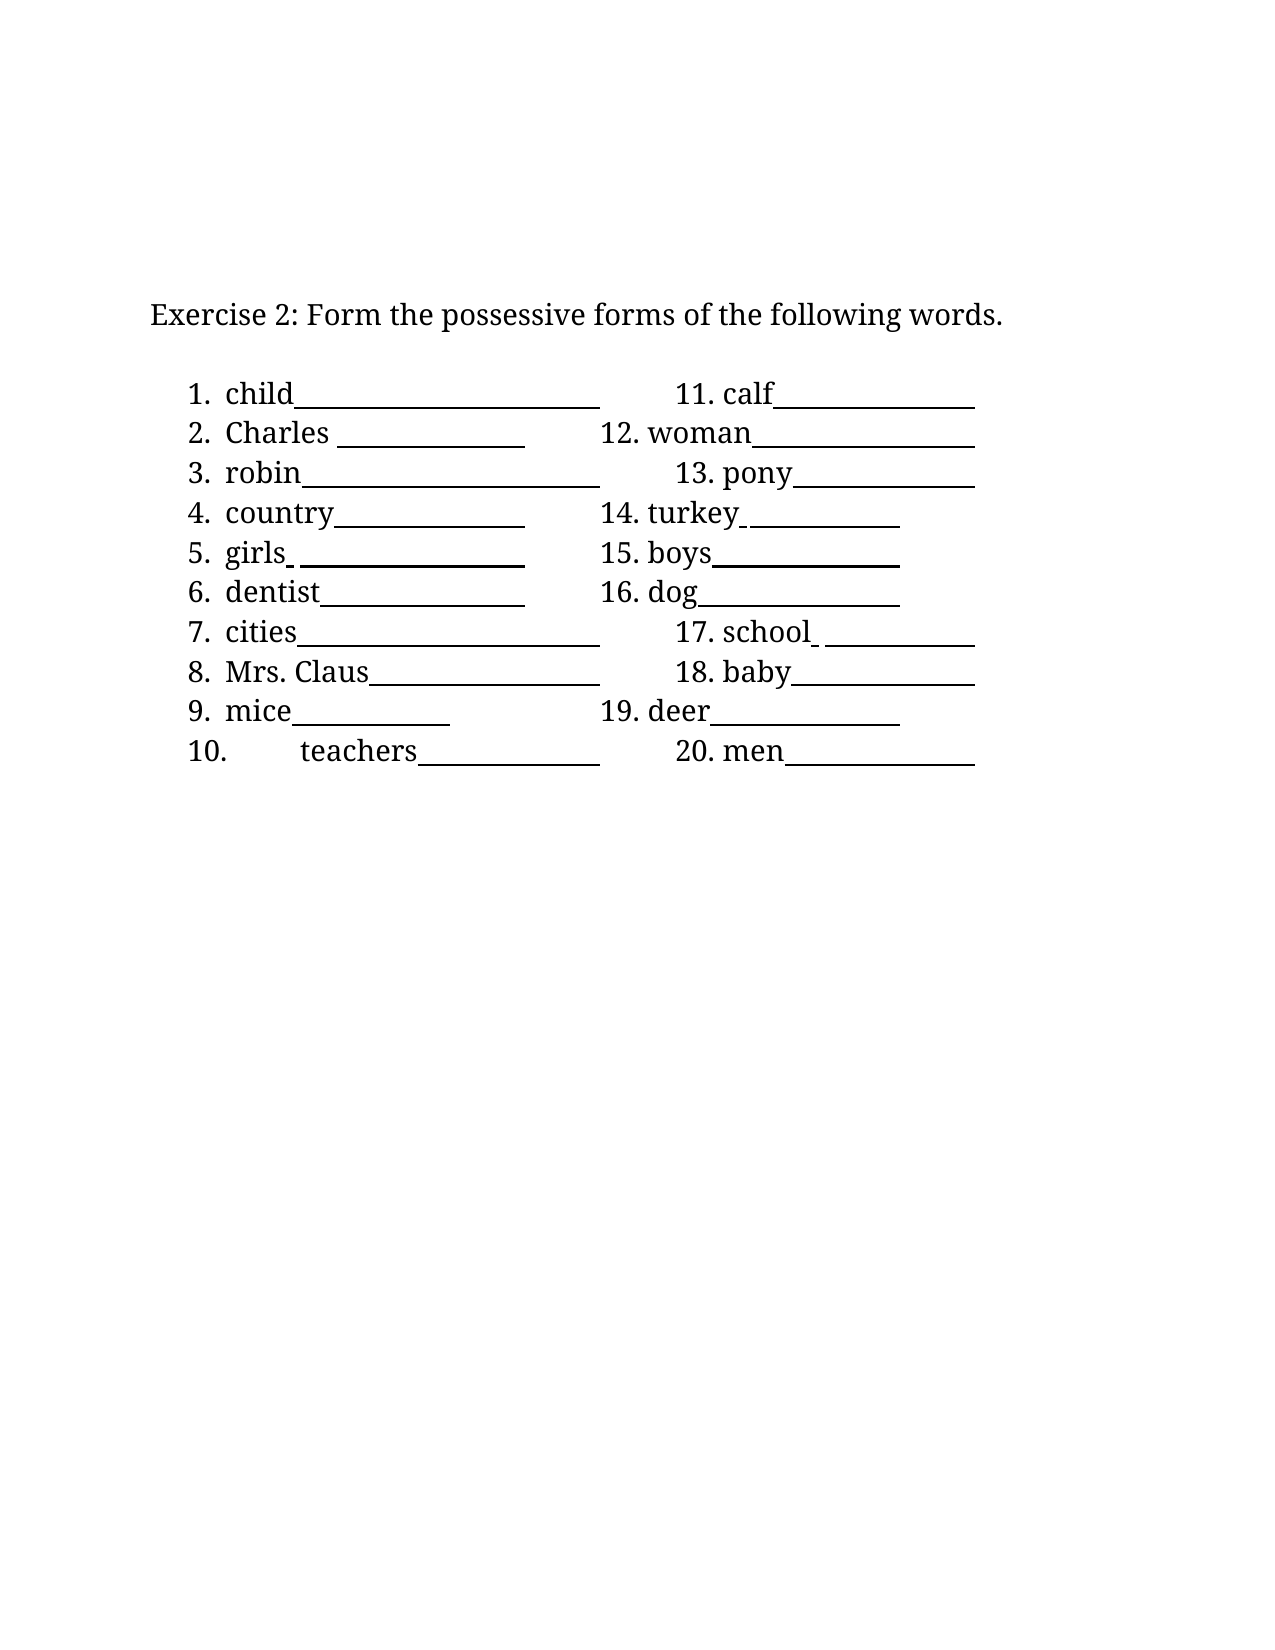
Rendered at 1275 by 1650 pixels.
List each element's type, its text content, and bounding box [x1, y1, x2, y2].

list girls 15. boys [187, 532, 1125, 572]
list dentist 16. dog [187, 572, 1125, 611]
list Charles 12. woman [187, 413, 1125, 452]
list child 11. calf [187, 373, 1125, 413]
text Exercise 2: Form the possessive forms of the following words. [150, 294, 1125, 333]
list cities 17. school [187, 611, 1125, 651]
list mice 19. deer [187, 691, 1125, 730]
list teachers 20. men [187, 730, 1125, 770]
list country 14. turkey [187, 492, 1125, 532]
list Mrs. Claus 18. baby [187, 651, 1125, 691]
list robin 13. pony [187, 452, 1125, 492]
